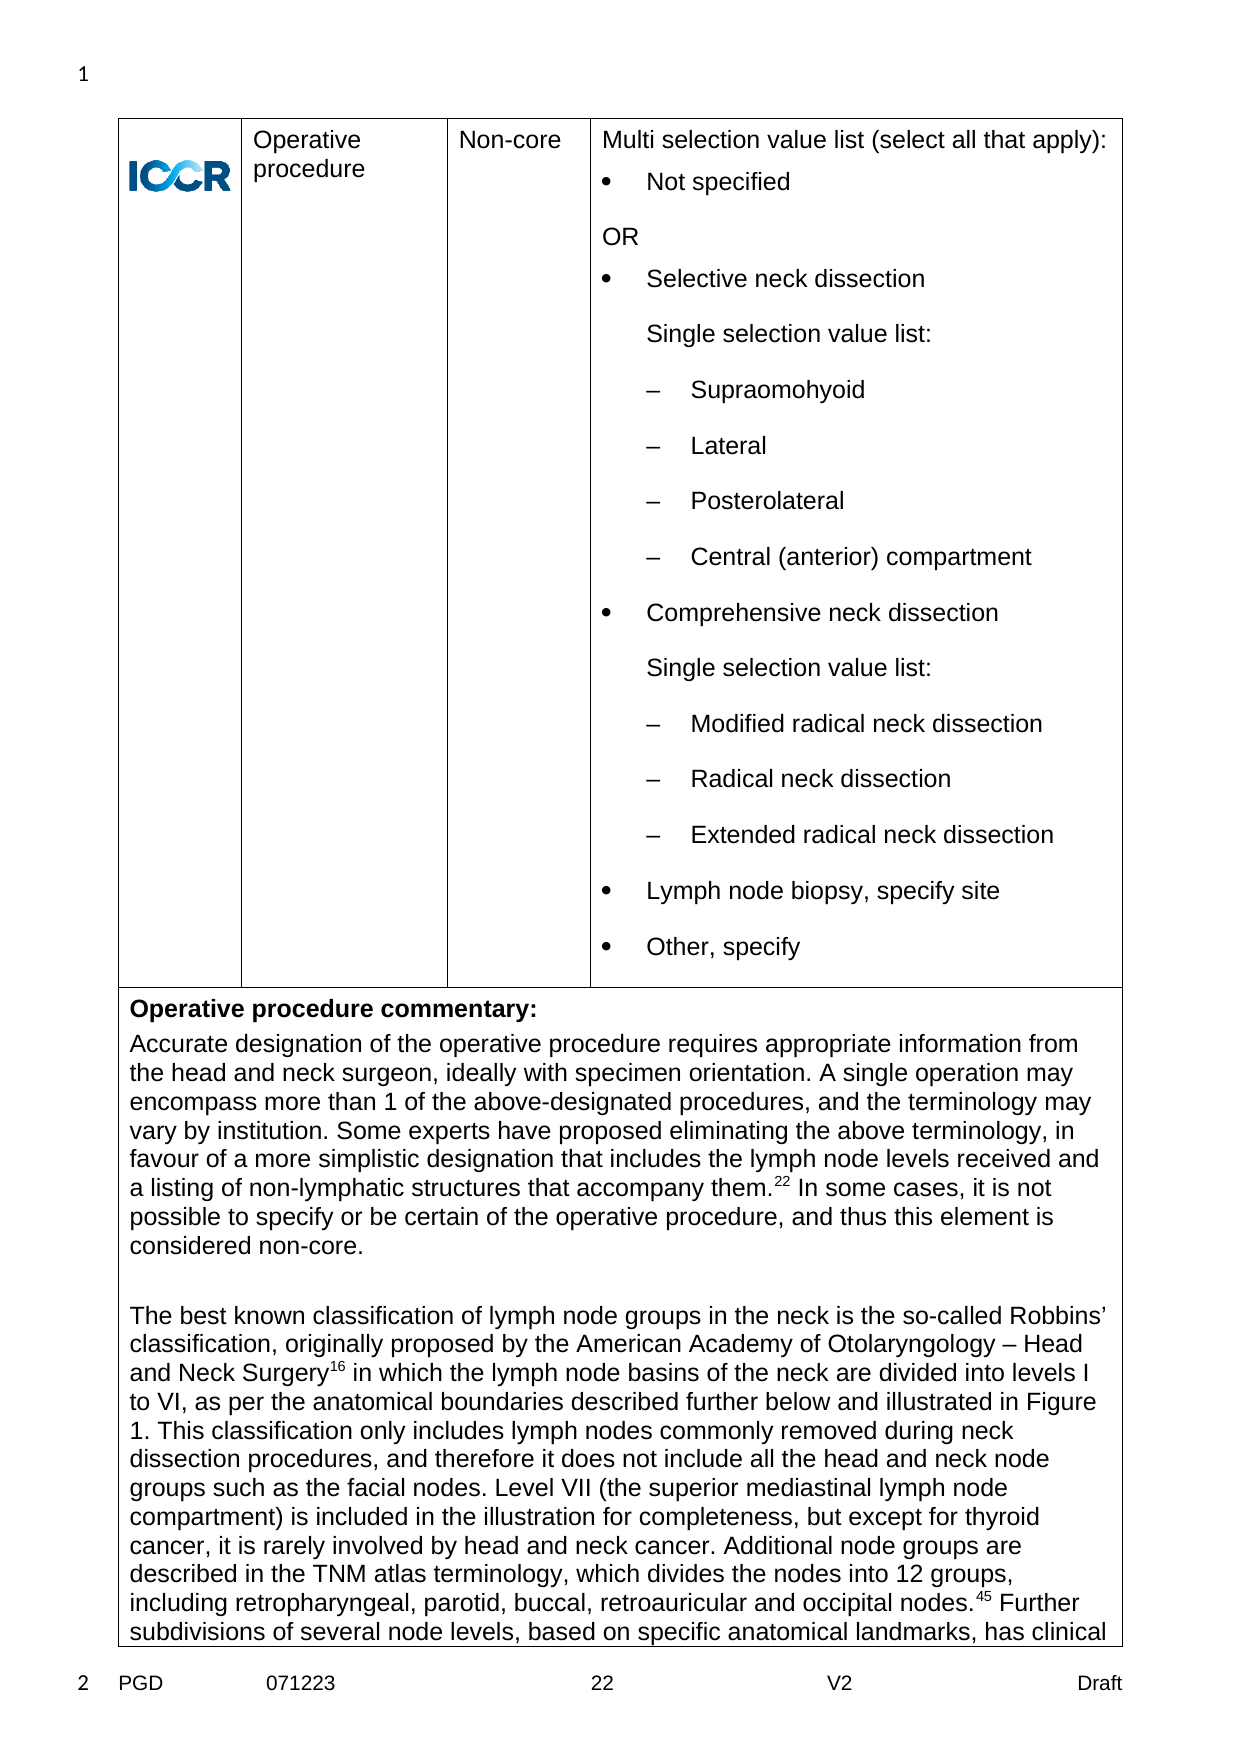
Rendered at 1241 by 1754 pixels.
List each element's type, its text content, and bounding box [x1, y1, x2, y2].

table_header NC1 [119, 119, 241, 987]
table_cell Non-core [448, 119, 590, 987]
table_cell Multi selection value list (select all that apply): Not specified OR Selective neck dissection Single selection value list: Supraomohyoid Lateral Posterolateral Central (anterior) compartment Comprehensive neck dissection Single selection value list: Modified radical neck dissection Radical neck dissection Extended radical neck dissection Lymph node biopsy, specify site Other, specify [591, 119, 1122, 987]
table_cell Operative procedure [242, 119, 447, 987]
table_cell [119, 988, 1122, 1646]
picture [129, 160, 231, 193]
